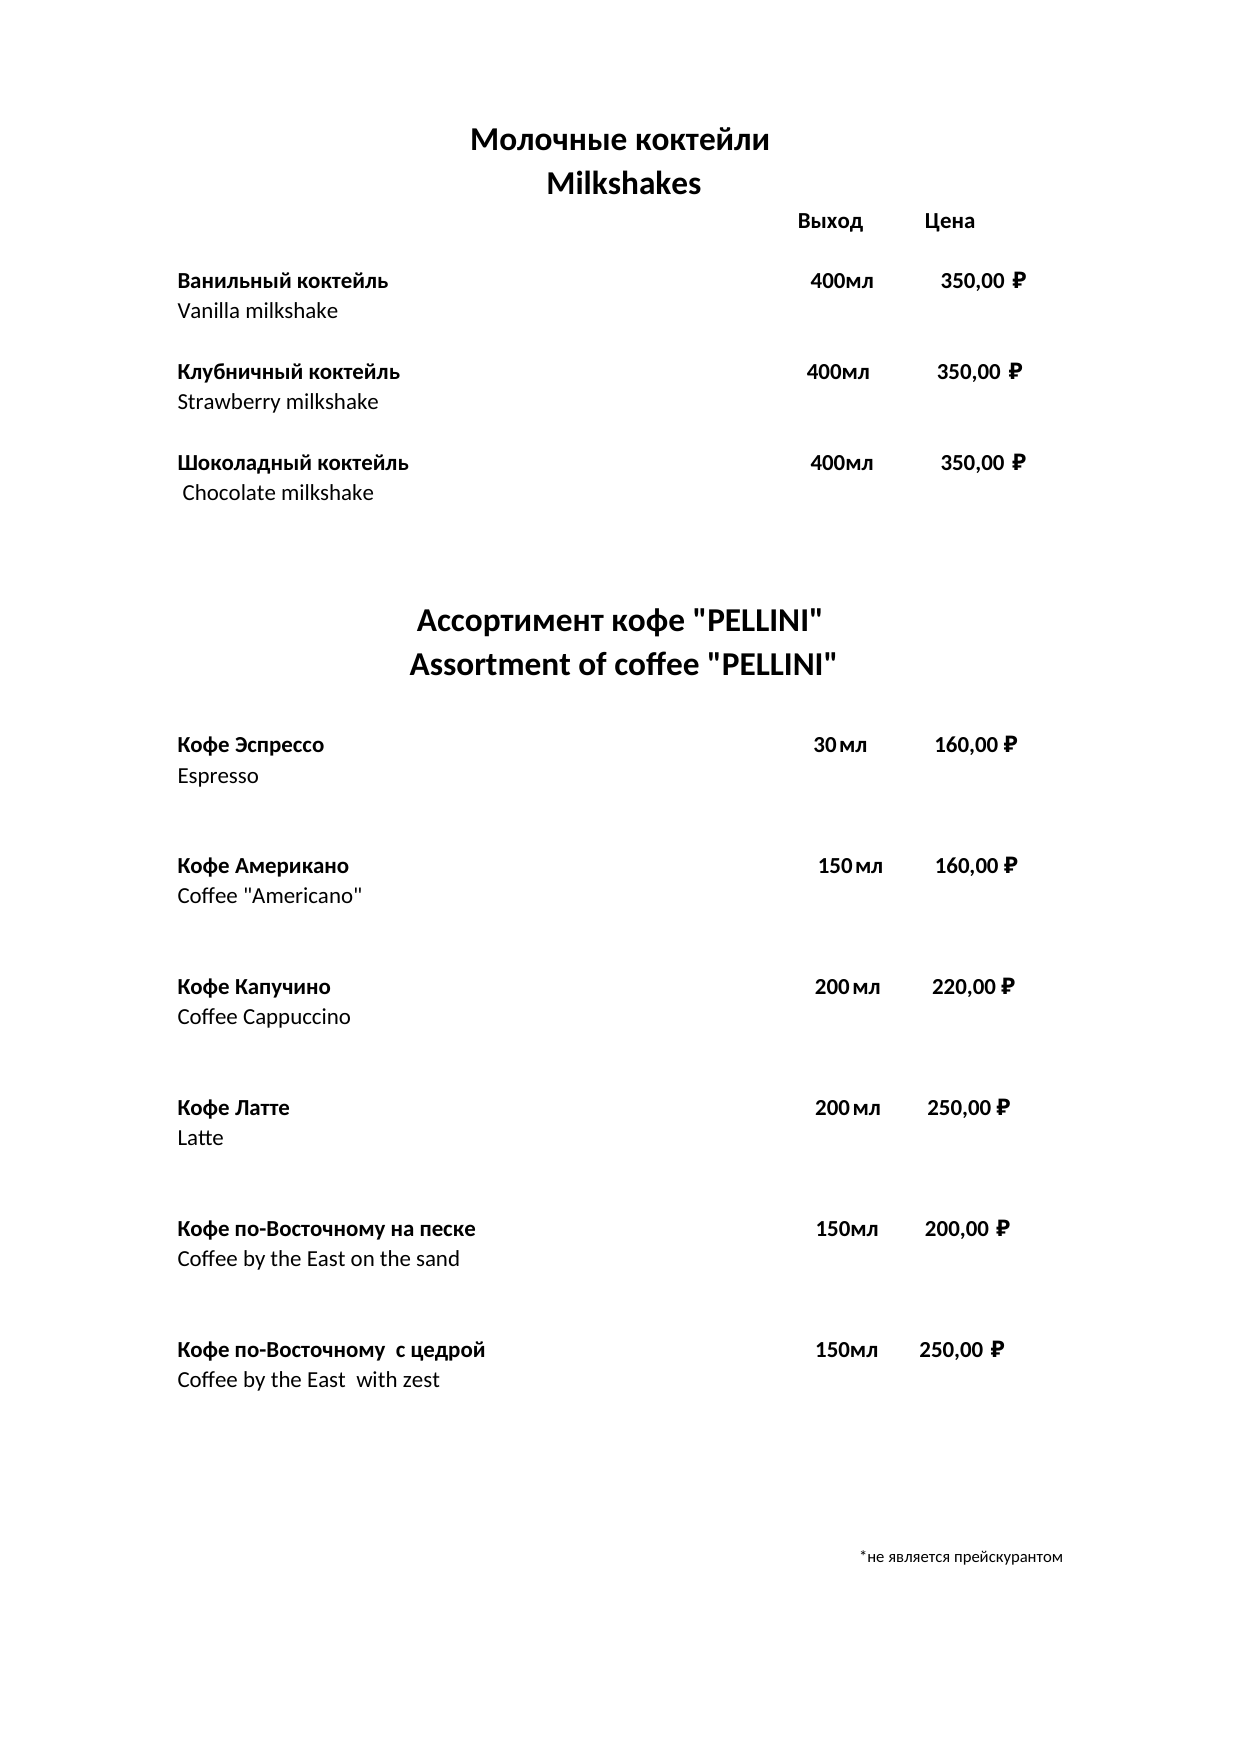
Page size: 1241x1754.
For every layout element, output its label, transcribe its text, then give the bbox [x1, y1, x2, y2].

text Кофе Эспрессо 30мл 160,00 ₽ [177, 731, 1063, 759]
text Кофе Латте 200мл 250,00 ₽ Latte [177, 1093, 1063, 1151]
text Coffee "Americano" [177, 882, 1063, 910]
text Кофе Американо 150мл 160,00 ₽ [177, 851, 1063, 879]
text Выход Цена [177, 206, 1063, 234]
text Кофе Капучино 200мл 220,00 ₽ [177, 972, 1063, 1000]
text Молочные коктейли [177, 118, 1063, 159]
text Assortment of coffee "PELLINI" [177, 643, 1063, 683]
text Strawberry milkshake [177, 387, 1063, 415]
text Шоколадный коктейль 400мл 350,00 ₽ [177, 448, 1063, 476]
text Клубничный коктейль 400мл 350,00 ₽ [177, 357, 1063, 385]
text Ассортимент кофе "PELLINI" [177, 599, 1063, 639]
text Кофе по-Восточному на песке 150мл 200,00 ₽ [177, 1214, 1063, 1242]
text Espresso [177, 761, 1063, 789]
text Coffee Cappuccino [177, 1002, 1063, 1031]
text Milkshakes [177, 162, 1063, 203]
text *не является прейскурантом [177, 1546, 1063, 1567]
text Кофе по-Восточному с цедрой 150мл 250,00 ₽ Coffee by the East with zest [177, 1335, 1063, 1393]
text Chocolate milkshake [177, 478, 1063, 506]
text Coffee by the East on the sand [177, 1244, 1063, 1272]
text Vanilla milkshake [177, 297, 1063, 325]
text Ванильный коктейль 400мл 350,00 ₽ [177, 266, 1063, 294]
